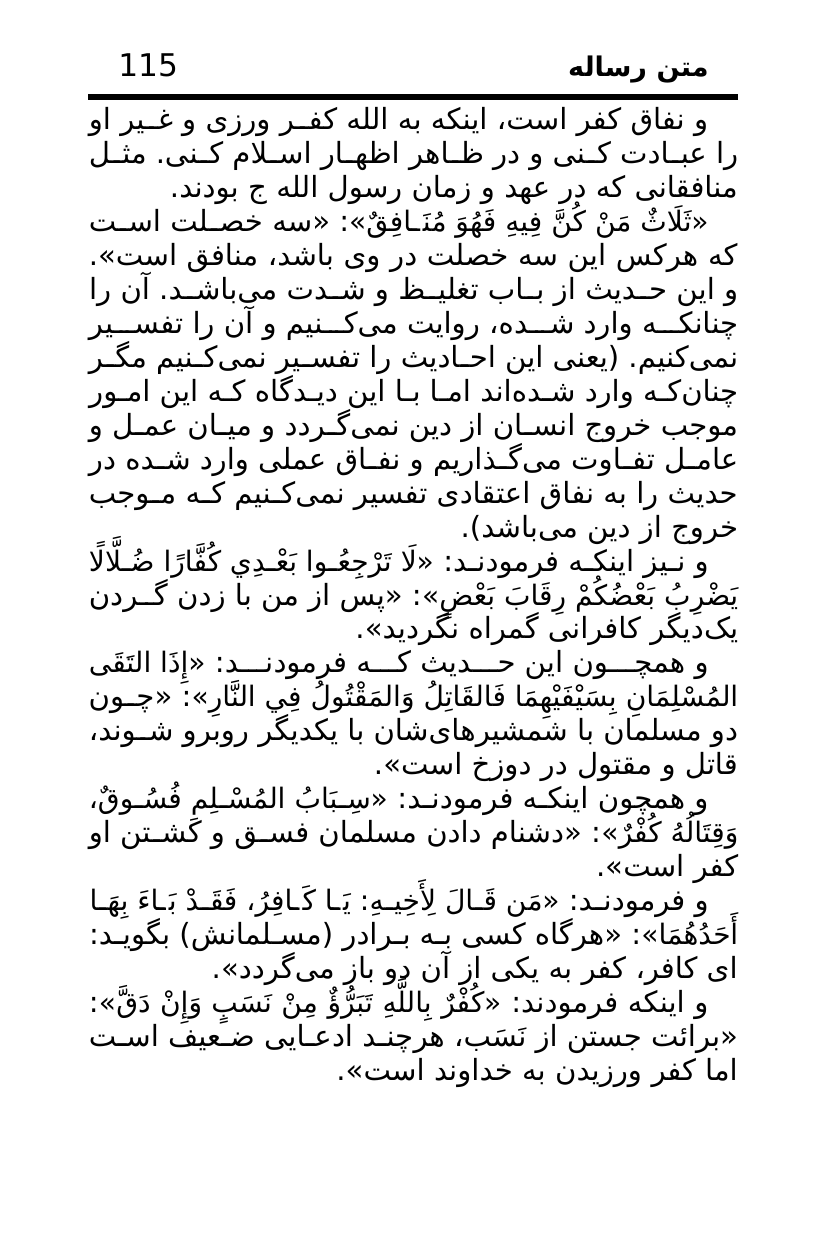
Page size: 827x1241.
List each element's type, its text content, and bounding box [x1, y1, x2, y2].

text و همچون این حدیث که فرمودند: «إِذَا التَقَى المُسْلِمَانِ بِسَيْفَيْهِمَا فَالقَاتِلُ وَالمَقْتُولُ فِي النَّارِ»: «چون دو مسلمان با شمشیرهای‌شان با یکدیگر روبرو شوند، قاتل و مقتول در دوزخ است». [89, 646, 738, 782]
text «ثَلَاثٌ مَنْ كُنَّ فِيهِ فَهُوَ مُنَافِقٌ»: «سه خصلت است که هرکس این سه خصلت در وی باشد، منافق است». و این حدیث از باب تغلیظ و شدت می‌باشد. آن را چنانکه وارد شده، روایت می‌کنیم و آن را تفسیر نمی‌کنیم. (یعنی این احادیث را تفسیر نمی‌کنیم مگر چنان‌که وارد شده‌اند اما با این دیدگاه که این امور موجب خروج انسان از دین نمی‌گردد و میان عمل و عامل تفاوت می‌گذاریم و نفاق عملی وارد شده در حدیث را به نفاق اعتقادی تفسیر نمی‌کنیم که موجب خروج از دین می‌باشد). [89, 204, 738, 544]
text و فرمودند: «مَن قَالَ لِأَخِيهِ: يَا كَافِرُ، فَقَدْ بَاءَ بِهَا أَحَدُهُمَا»: «هرگاه کسی به برادر (مسلمانش) بگوید: ای کافر، کفر به یکی از آن دو باز می‌گردد». [89, 883, 738, 985]
text و نیز اینکه فرمودند: «لَا تَرْجِعُوا بَعْدِي كُفَّارًا ضُلَّالًا يَضْرِبُ بَعْضُكُمْ رِقَابَ بَعْضٍ»: «پس از من با زدن گردن یک‌دیگر کافرانی گمراه نگردید». [89, 544, 738, 646]
text و همچون اینکه فرمودند: «سِبَابُ المُسْلِمِ فُسُوقٌ، وَقِتَالُهُ كُفْرٌ»: «دشنام دادن مسلمان فسق و کشتن او کفر است». [89, 782, 738, 883]
text و اینکه فرمودند: «كُفْرٌ بِاللَّهِ تَبَرُّؤٌ مِنْ نَسَبٍ وَإِنْ دَقَّ»: «برائت جستن از نَسَب، هرچند ادعایی ضعیف است اما کفر ورزیدن به خداوند است». [89, 985, 738, 1087]
text و نفاق کفر است، اینکه به الله کفر ورزی و غیر او را عبادت کنی و در ظاهر اظهار اسلام کنی. مثل منافقانی که در عهد و زمان رسول الله ج بودند. [89, 102, 738, 204]
